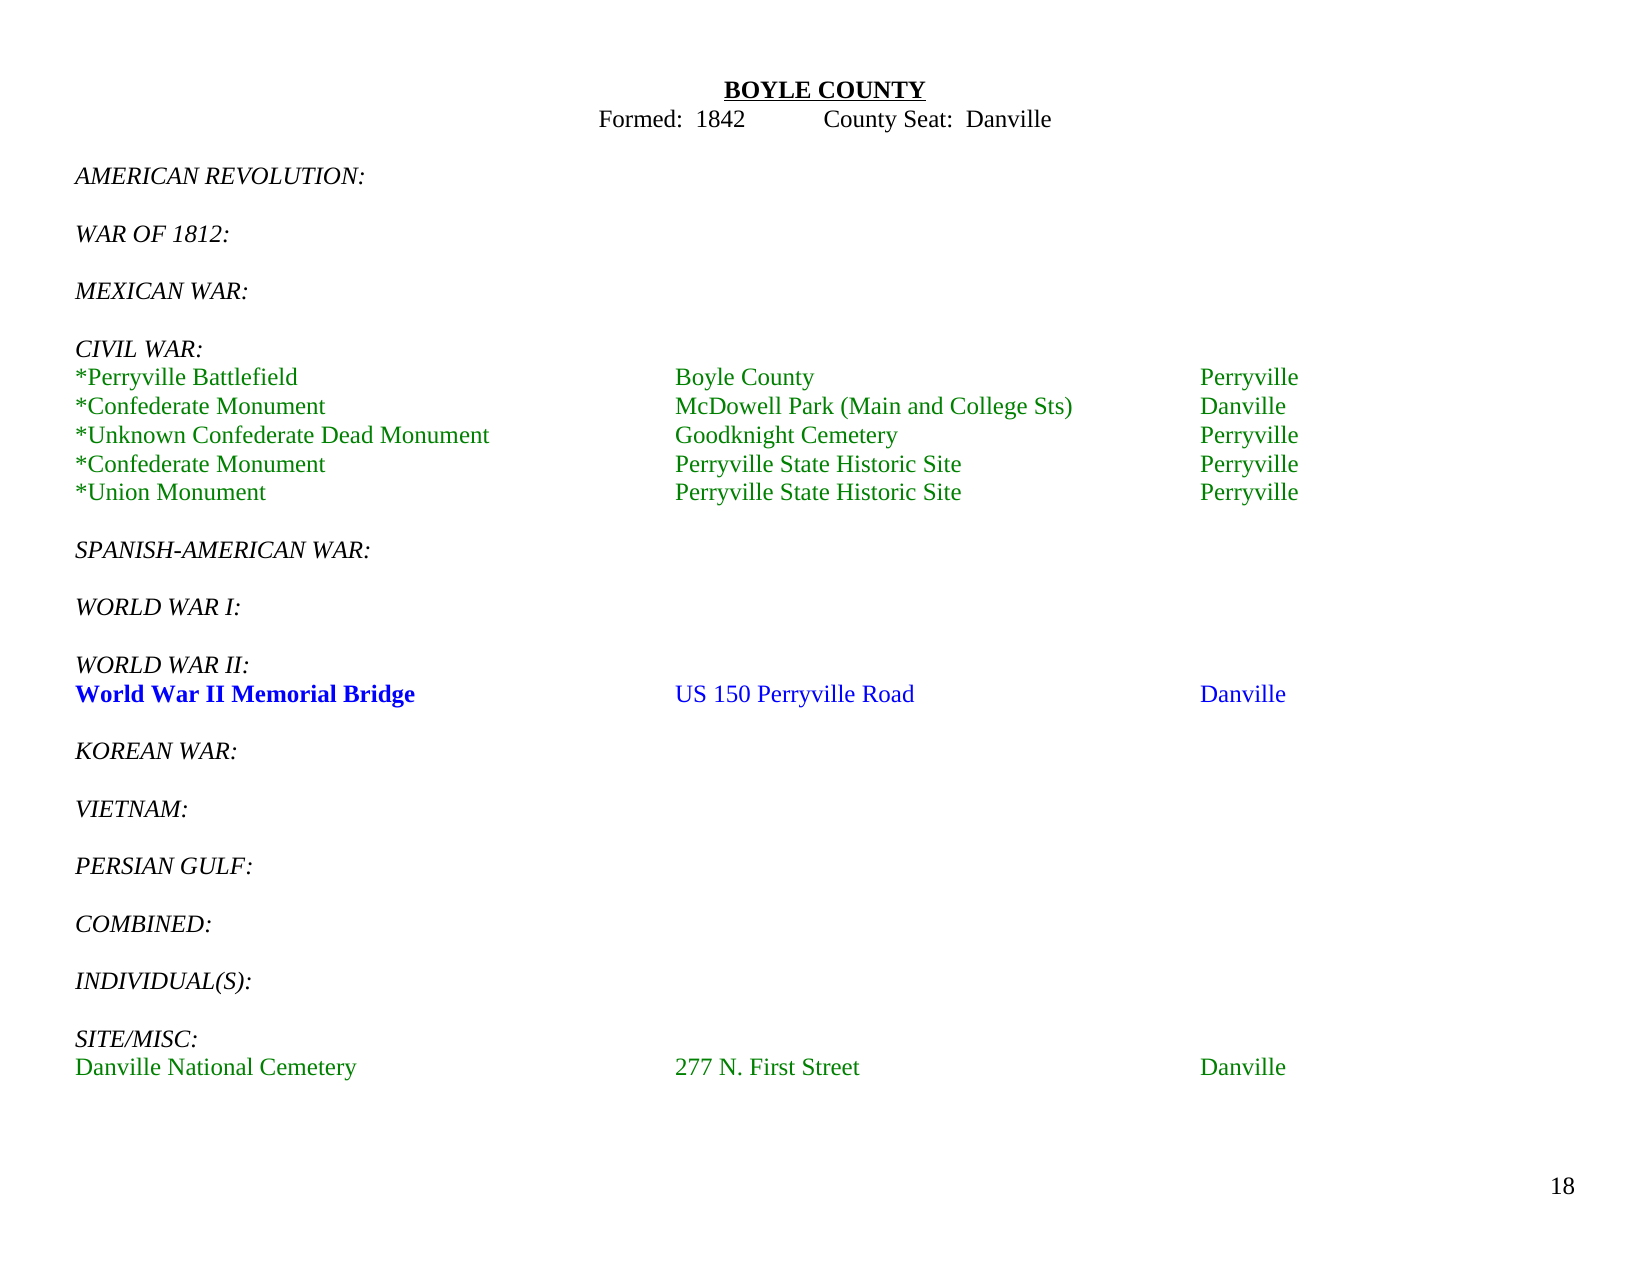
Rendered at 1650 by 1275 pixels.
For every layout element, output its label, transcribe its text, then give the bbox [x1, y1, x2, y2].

text SPANISH-AMERICAN WAR: [75, 535, 1575, 564]
text *Perryville Battlefield Perryville [75, 362, 1575, 391]
text * Perryville State Historic Site Perryville [75, 477, 1575, 506]
text * Perryville State Historic Site Perryville [75, 449, 1575, 477]
text Formed: 1842 County Seat: [75, 104, 1575, 132]
text INDIVIDUAL(S): [75, 966, 1575, 1024]
text World War II Memorial Bridge US [75, 679, 1575, 707]
text AMERICAN REVOLUTION: [75, 161, 1575, 190]
text * Perryville [75, 420, 1575, 449]
text KOREAN WAR: [75, 736, 1575, 765]
text COMBINED: [75, 909, 1575, 937]
text WORLD WAR II: [75, 650, 1575, 679]
text MEXICAN WAR: [75, 276, 1575, 305]
text SITE/MISC: 277 N. [75, 1024, 1575, 1081]
text : [75, 794, 1575, 822]
text WORLD WAR I: [75, 592, 1575, 621]
text CIVIL WAR: [75, 334, 1575, 362]
text : [75, 851, 1575, 880]
text * (Main and College Sts) [75, 391, 1575, 420]
text WAR OF 1812: [75, 219, 1575, 247]
